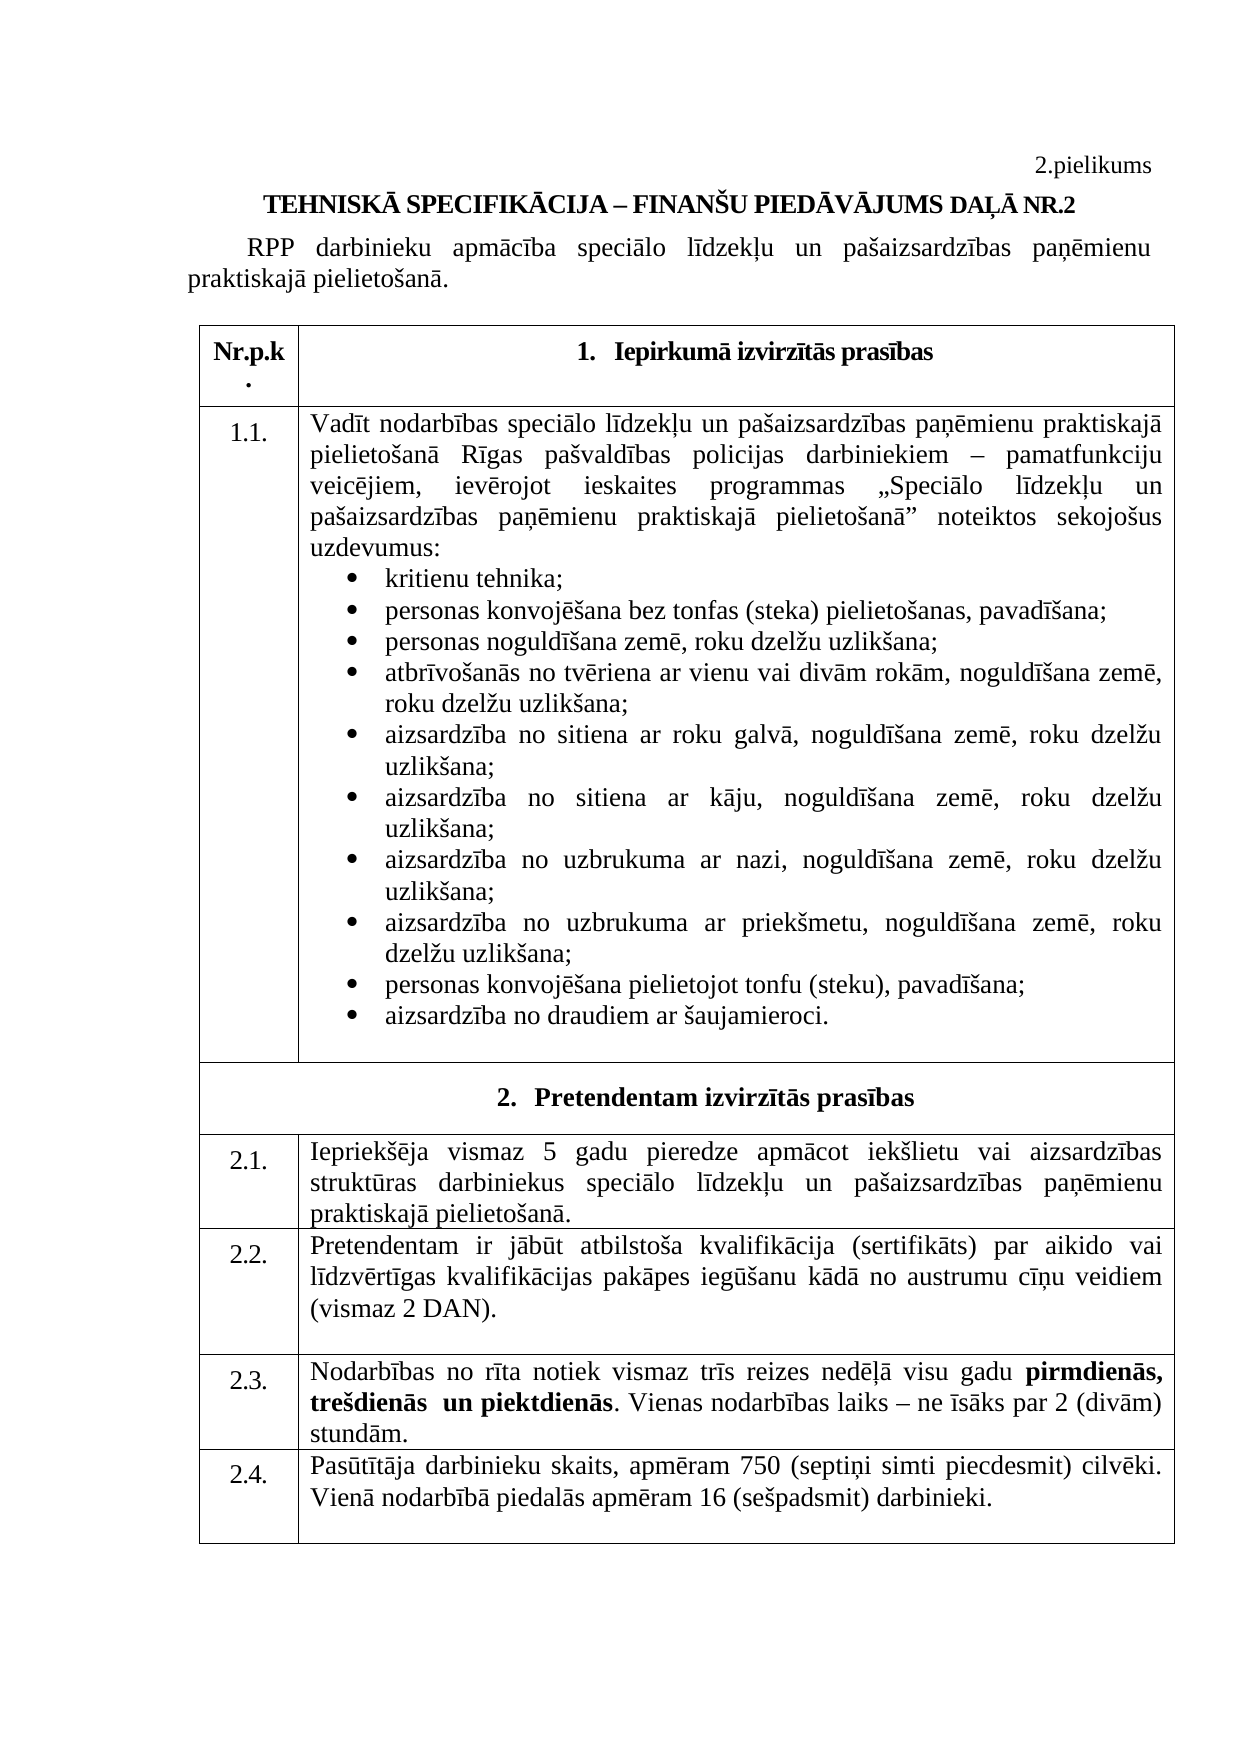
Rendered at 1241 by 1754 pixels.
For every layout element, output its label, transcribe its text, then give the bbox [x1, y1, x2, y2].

text RPP darbinieku apmācība speciālo līdzekļu un pašaizsardzības paņēmienu praktiskajā pielietošanā. [187, 231, 1152, 293]
table_cell 2.2. [200, 1229, 298, 1354]
table_cell Pretendentam ir jābūt atbilstoša kvalifikācija (sertifikāts) par aikido vai līdzvērtīgas kvalifikācijas pakāpes iegūšanu kādā no austrumu cīņu veidiem (vismaz 2 DAN). [299, 1229, 1174, 1354]
text TEHNISKĀ SPECIFIKĀCIJA – FINANŠU PIEDĀVĀJUMS DAĻĀ NR.2 [187, 191, 1152, 219]
table_header Nr.p.k. [200, 326, 298, 406]
table_cell 2.1. [200, 1135, 298, 1228]
table_cell Pretendentam izvirzītās prasības [200, 1063, 1174, 1134]
table_cell 2.3. [200, 1355, 298, 1448]
table_cell Vadīt nodarbības speciālo līdzekļu un pašaizsardzības paņēmienu praktiskajā pielietošanā Rīgas pašvaldības policijas darbiniekiem – pamatfunkciju veicējiem, ievērojot ieskaites programmas „Speciālo līdzekļu un pašaizsardzības paņēmienu praktiskajā pielietošanā” noteiktos sekojošus uzdevumus: kritienu tehnika; personas konvojēšana bez tonfas (steka) pielietošanas, pavadīšana; personas noguldīšana zemē, roku dzelžu uzlikšana; atbrīvošanās no tvēriena ar vienu vai divām rokām, noguldīšana zemē, roku dzelžu uzlikšana; aizsardzība no sitiena ar roku galvā, noguldīšana zemē, roku dzelžu uzlikšana; aizsardzība no sitiena ar kāju, noguldīšana zemē, roku dzelžu uzlikšana; aizsardzība no uzbrukuma ar nazi, noguldīšana zemē, roku dzelžu uzlikšana; aizsardzība no uzbrukuma ar priekšmetu, noguldīšana zemē, roku dzelžu uzlikšana; personas konvojēšana pielietojot tonfu (steku), pavadīšana; aizsardzība no draudiem ar šaujamieroci. [299, 407, 1174, 1062]
table_cell Pasūtītāja darbinieku skaits, apmēram 750 (septiņi simti piecdesmit) cilvēki. Vienā nodarbībā piedalās apmēram 16 (sešpadsmit) darbinieki. [299, 1450, 1174, 1543]
text 2.pielikums [187, 150, 1152, 179]
table_cell 2.4. [200, 1450, 298, 1543]
table_header Iepirkumā izvirzītās prasības [299, 326, 1174, 406]
table_cell Nodarbības no rīta notiek vismaz trīs reizes nedēļā visu gadu pirmdienās, trešdienās un piektdienās. Vienas nodarbības laiks – ne īsāks par 2 (divām) stundām. [299, 1355, 1174, 1448]
table_cell 1.1. [200, 407, 298, 1062]
table_cell Iepriekšēja vismaz 5 gadu pieredze apmācot iekšlietu vai aizsardzības struktūras darbiniekus speciālo līdzekļu un pašaizsardzības paņēmienu praktiskajā pielietošanā. [299, 1135, 1174, 1228]
